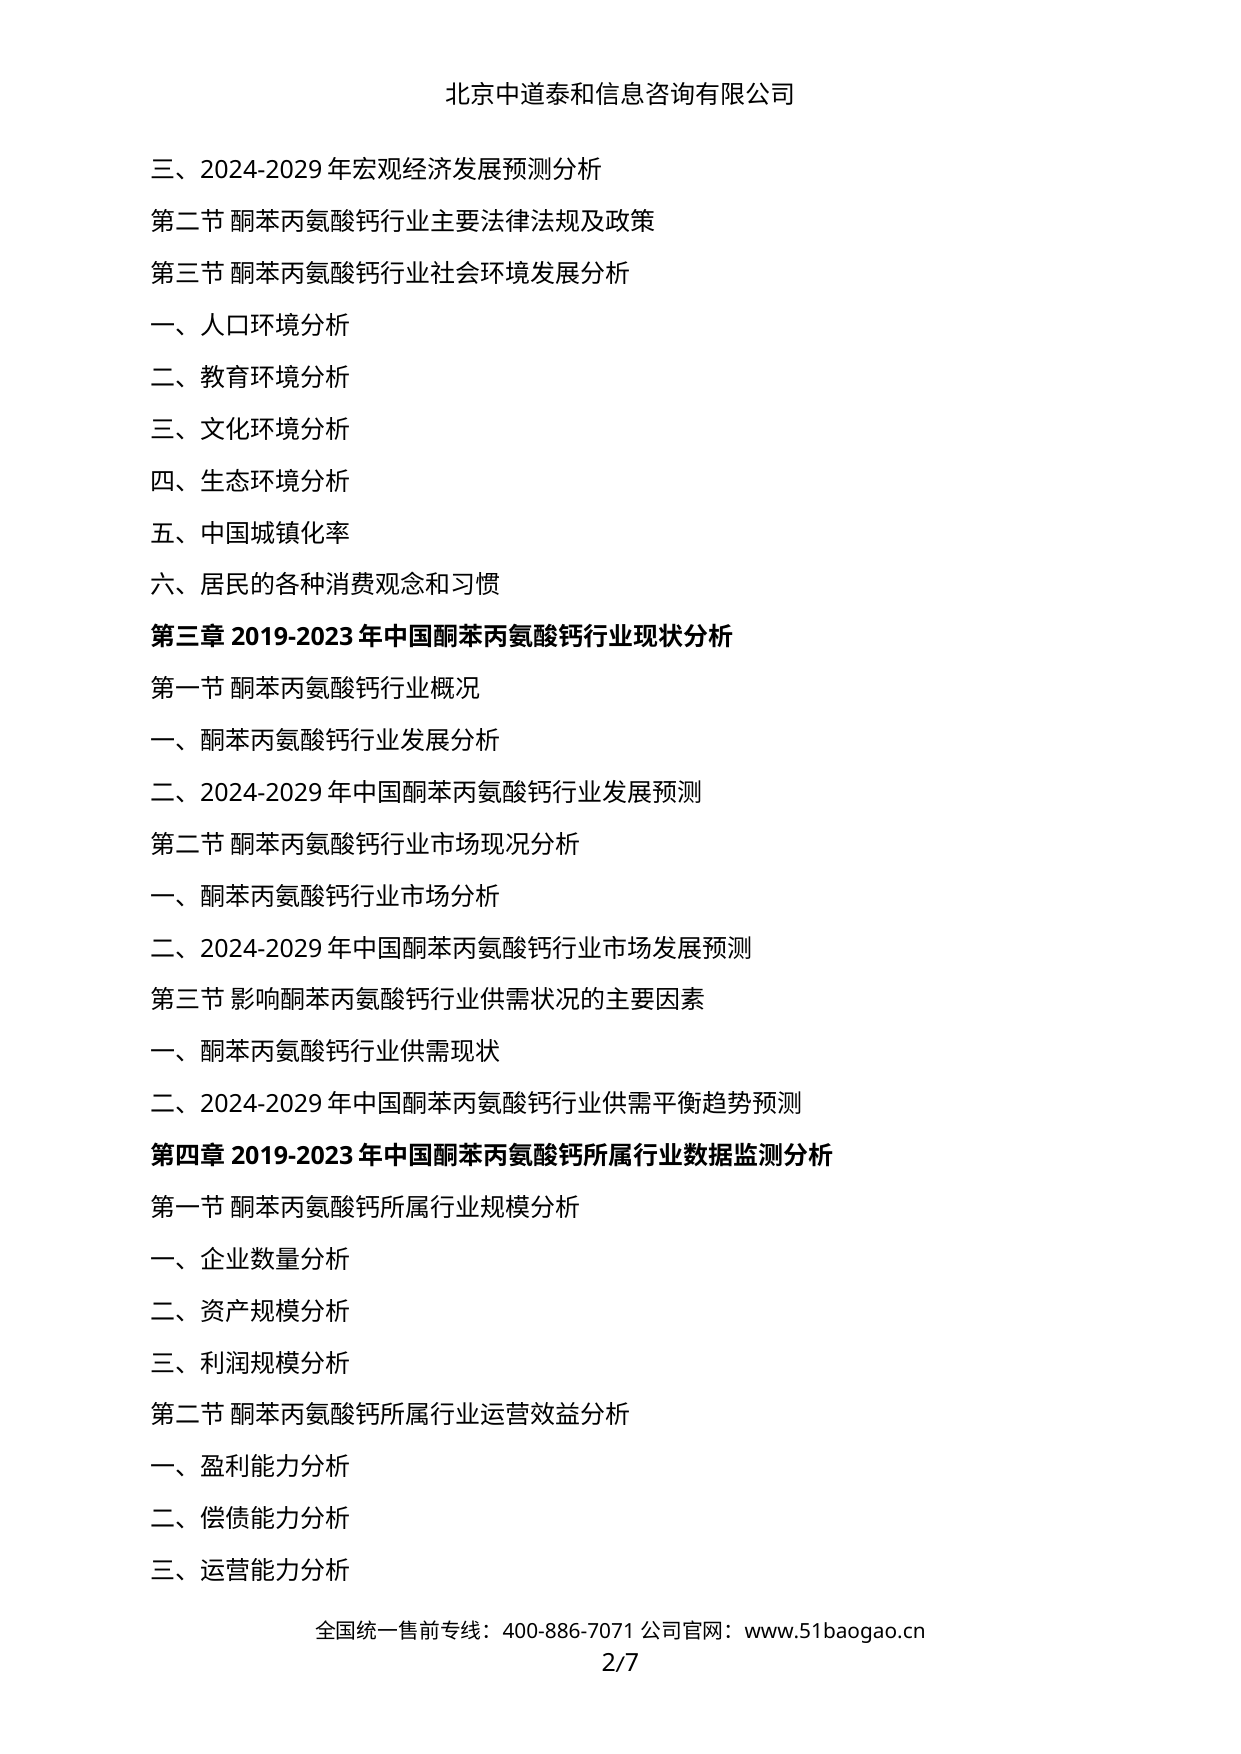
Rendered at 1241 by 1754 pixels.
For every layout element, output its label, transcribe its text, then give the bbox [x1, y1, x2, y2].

text 一、企业数量分析 [150, 1239, 1090, 1276]
text 一、酮苯丙氨酸钙行业市场分析 [150, 876, 1090, 912]
text 第一节 酮苯丙氨酸钙所属行业规模分析 [150, 1187, 1090, 1224]
text 二、资产规模分析 [150, 1291, 1090, 1327]
text 第三章 2019-2023年中国酮苯丙氨酸钙行业现状分析 [150, 617, 1090, 653]
text 三、运营能力分析 [150, 1551, 1090, 1587]
text 第一节 酮苯丙氨酸钙行业概况 [150, 669, 1090, 705]
text 二、2024-2029年中国酮苯丙氨酸钙行业市场发展预测 [150, 928, 1090, 964]
text 二、教育环境分析 [150, 357, 1090, 394]
text 第二节 酮苯丙氨酸钙行业市场现况分析 [150, 824, 1090, 861]
text 三、文化环境分析 [150, 409, 1090, 446]
text 第三节 酮苯丙氨酸钙行业社会环境发展分析 [150, 254, 1090, 290]
text 一、人口环境分析 [150, 306, 1090, 342]
text 二、2024-2029年中国酮苯丙氨酸钙行业供需平衡趋势预测 [150, 1084, 1090, 1120]
text 六、居民的各种消费观念和习惯 [150, 565, 1090, 601]
text 第三节 影响酮苯丙氨酸钙行业供需状况的主要因素 [150, 980, 1090, 1016]
text 第二节 酮苯丙氨酸钙行业主要法律法规及政策 [150, 202, 1090, 238]
text 一、盈利能力分析 [150, 1447, 1090, 1483]
text 三、利润规模分析 [150, 1343, 1090, 1379]
text 二、偿债能力分析 [150, 1499, 1090, 1535]
text 五、中国城镇化率 [150, 513, 1090, 549]
text 一、酮苯丙氨酸钙行业发展分析 [150, 721, 1090, 757]
text 一、酮苯丙氨酸钙行业供需现状 [150, 1032, 1090, 1068]
text 第二节 酮苯丙氨酸钙所属行业运营效益分析 [150, 1395, 1090, 1431]
text 四、生态环境分析 [150, 461, 1090, 497]
text 第四章 2019-2023年中国酮苯丙氨酸钙所属行业数据监测分析 [150, 1136, 1090, 1172]
text 三、2024-2029年宏观经济发展预测分析 [150, 150, 1090, 186]
text 二、2024-2029年中国酮苯丙氨酸钙行业发展预测 [150, 772, 1090, 809]
